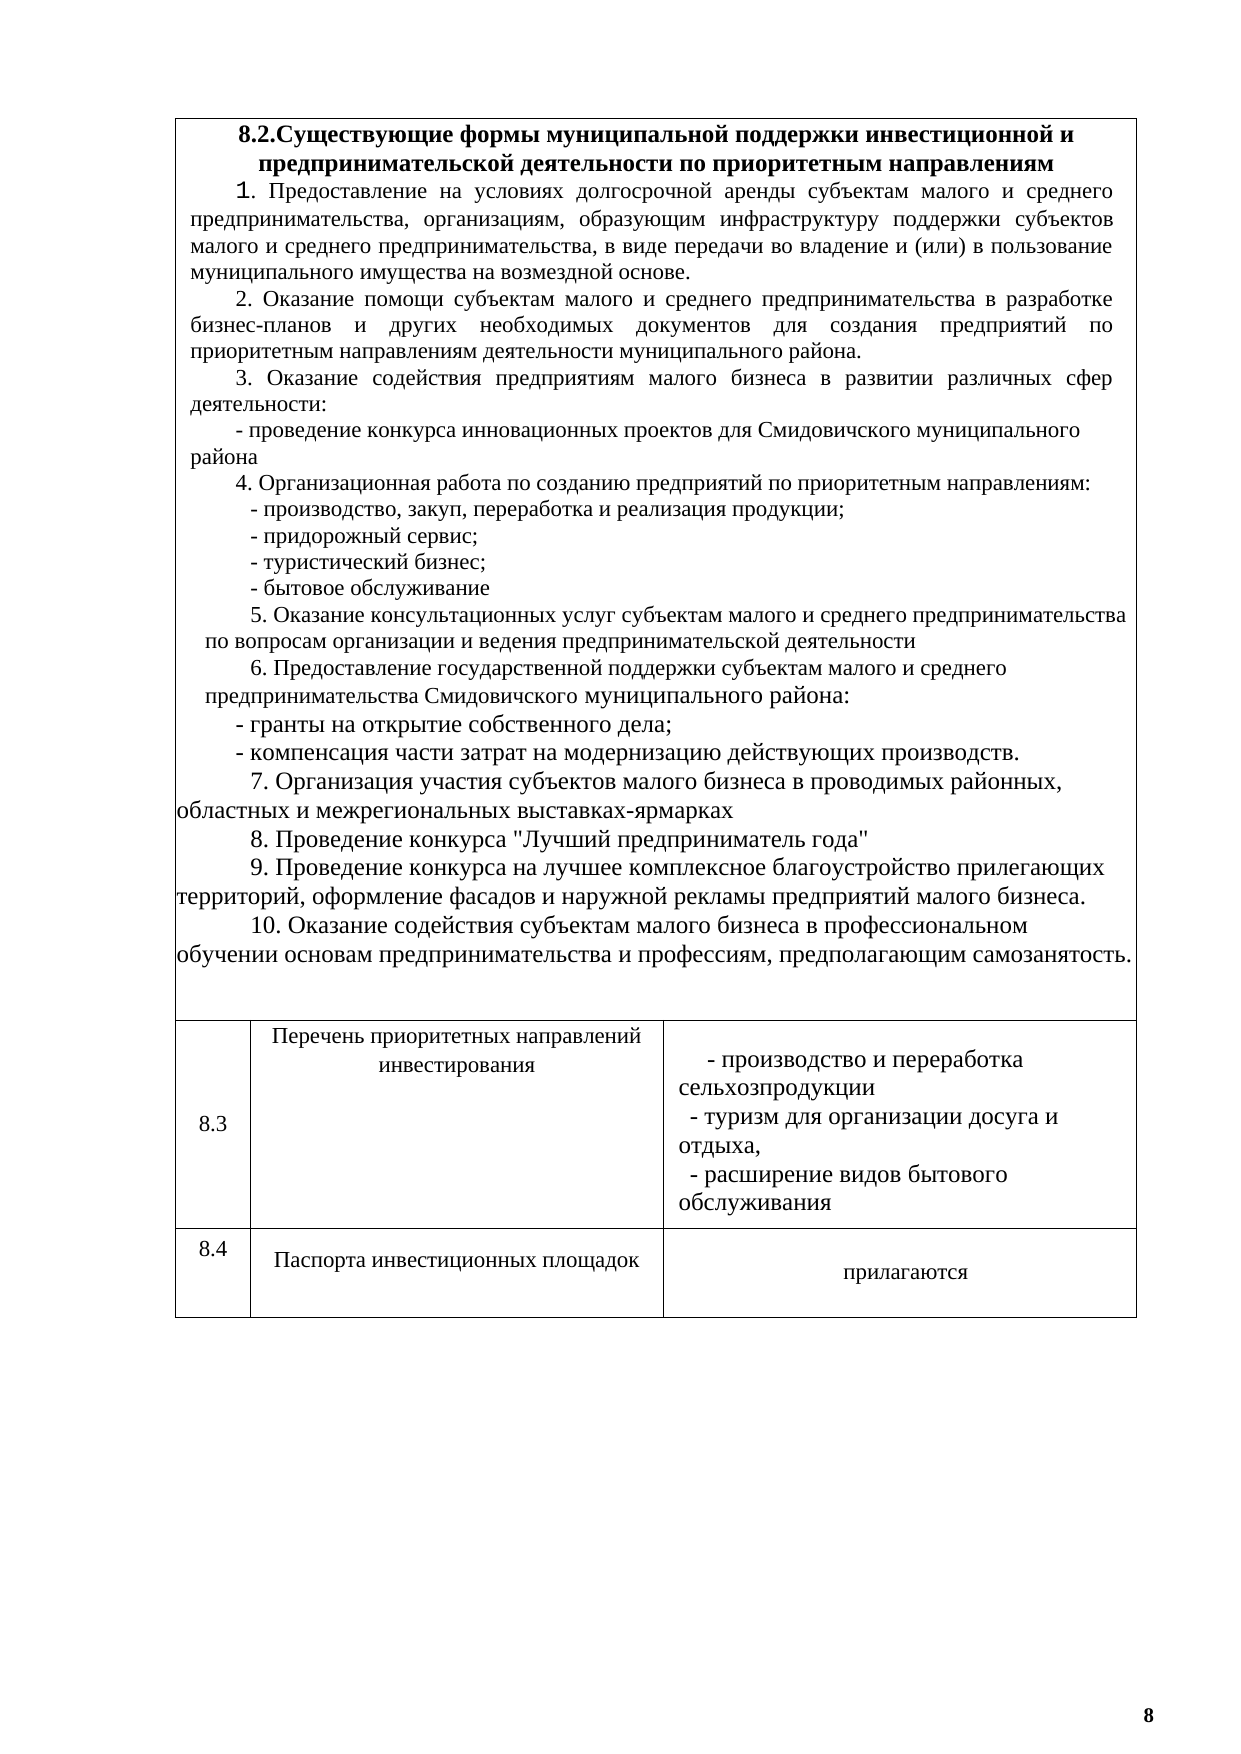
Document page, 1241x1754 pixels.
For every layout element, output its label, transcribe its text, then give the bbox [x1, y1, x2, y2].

table_cell Паспорта инвестиционных площадок [251, 1229, 663, 1317]
table_cell - производство и переработка сельхозпродукции - туризм для организации досуга и отдыха, - расширение видов бытового обслуживания [664, 1021, 1136, 1227]
table_cell 8.4 [176, 1229, 250, 1317]
table_cell прилагаются [664, 1229, 1136, 1317]
table_cell Перечень приоритетных направлений инвестирования [251, 1021, 663, 1227]
table_cell 8.2.Существующие формы муниципальной поддержки инвестиционной и предпринимательской деятельности по приоритетным направлениям 1. Предоставление на условиях долгосрочной аренды субъектам малого и среднего предпринимательства, организациям, образующим инфраструктуру поддержки субъектов малого и среднего предпринимательства, в виде передачи во владение и (или) в пользование муниципального имущества на возмездной основе. 2. Оказание помощи субъектам малого и среднего предпринимательства в разработке бизнес-планов и других необходимых документов для создания предприятий по приоритетным направлениям деятельности муниципального района. 3. Оказание содействия предприятиям малого бизнеса в развитии различных сфер деятельности: - проведение конкурса инновационных проектов для Смидовичского муниципального района 4. Организационная работа по созданию предприятий по приоритетным направлениям: - производство, закуп, переработка и реализация продукции; - придорожный сервис; - туристический бизнес; - бытовое обслуживание 5. Оказание консультационных услуг субъектам малого и среднего предпринимательства по вопросам организации и ведения предпринимательской деятельности 6. Предоставление государственной поддержки субъектам малого и среднего предпринимательства Смидовичского муниципального района: - гранты на открытие собственного дела; - компенсация части затрат на модернизацию действующих производств. 7. Организация участия субъектов малого бизнеса в проводимых районных, областных и межрегиональных выставках-ярмарках 8. Проведение конкурса "Лучший предприниматель года" 9. Проведение конкурса на лучшее комплексное благоустройство прилегающих территорий, оформление фасадов и наружной рекламы предприятий малого бизнеса. 10. Оказание содействия субъектам малого бизнеса в профессиональном обучении основам предпринимательства и профессиям, предполагающим самозанятость. [176, 119, 1136, 1020]
table_cell 8.3 [176, 1021, 250, 1227]
